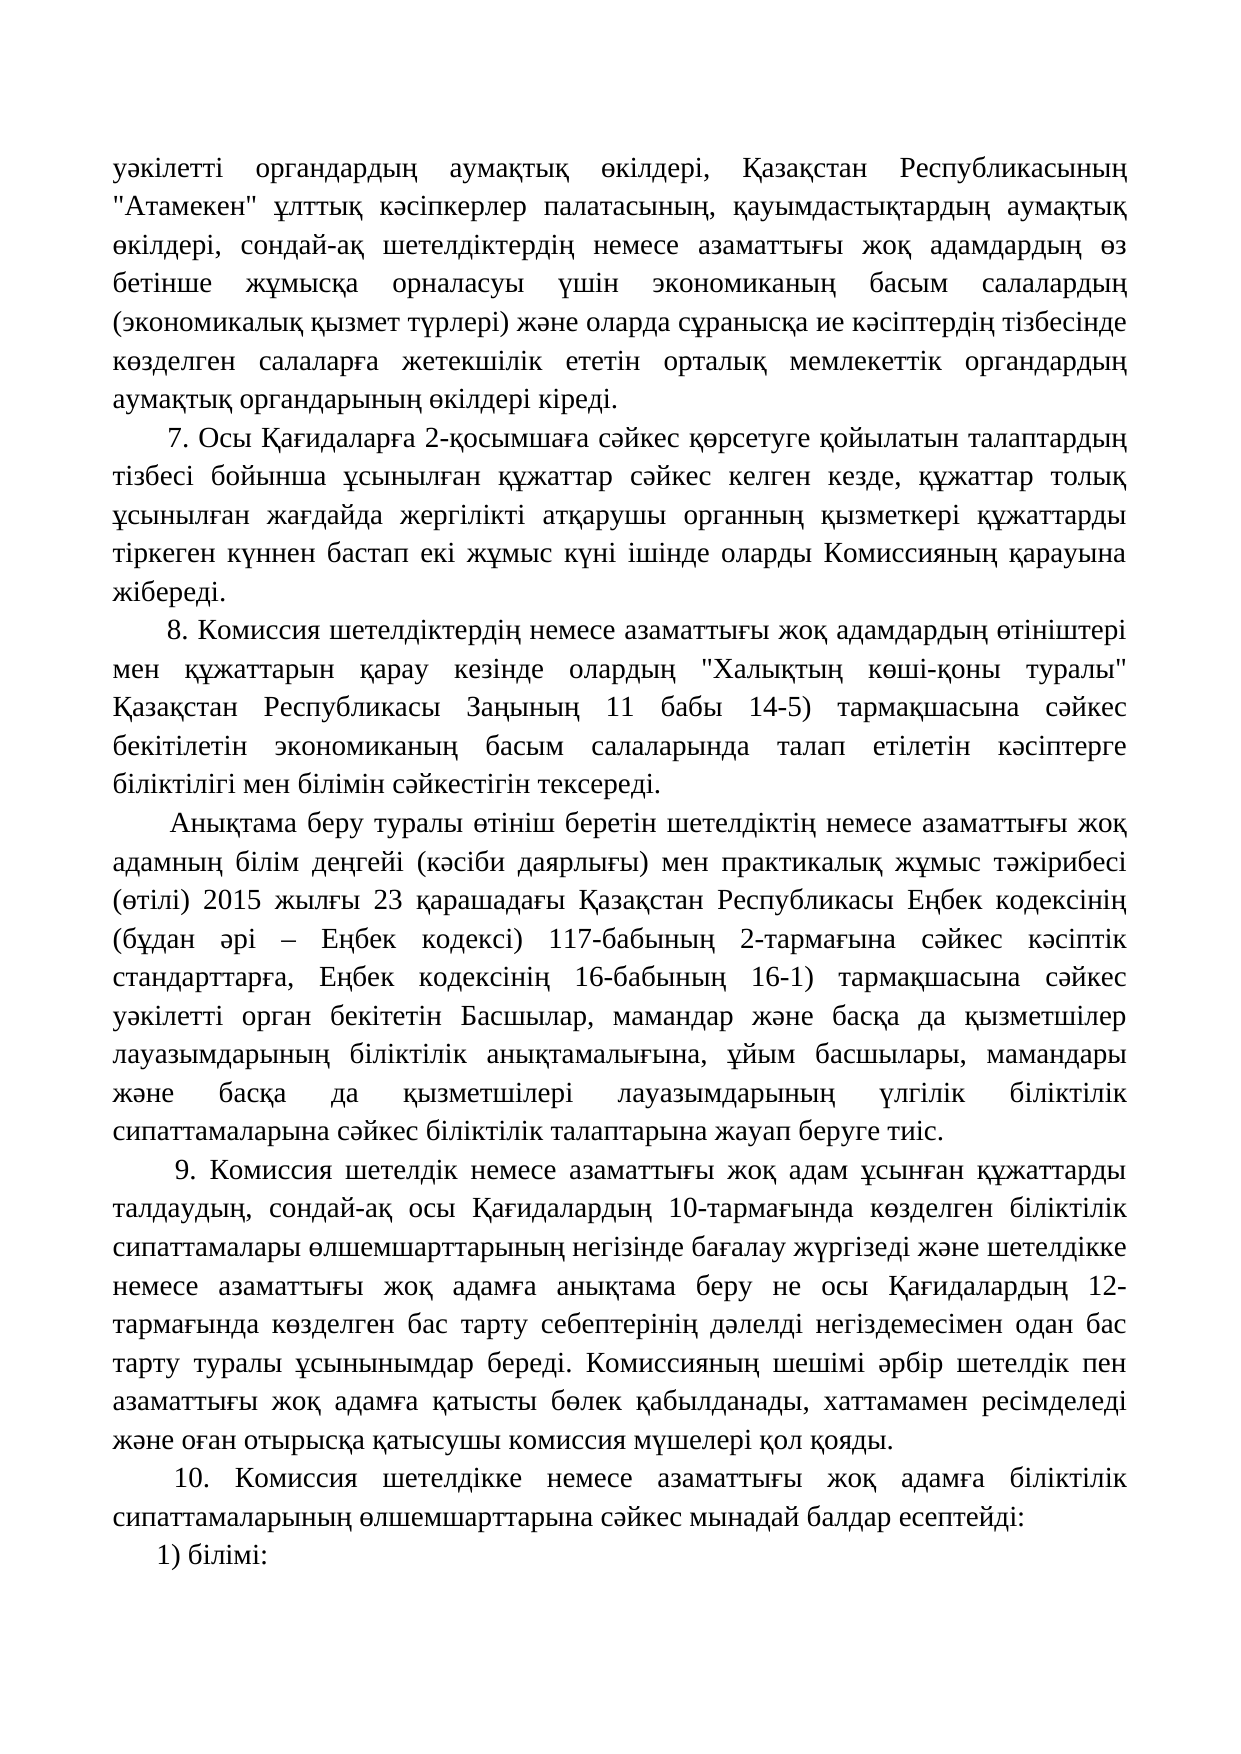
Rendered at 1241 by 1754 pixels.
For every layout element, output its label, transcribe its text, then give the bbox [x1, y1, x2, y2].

text 10. Комиссия шетелдікке немесе азаматтығы жоқ адамға біліктілік сипаттамаларының өлшемшарттарына сәйкес мынадай балдар есептейді: [112, 1460, 1128, 1532]
text 7. Осы Қағидаларға 2-қосымшаға сәйкес қөрсетуге қойылатын талаптардың тізбесі бойынша ұсынылған құжаттар сәйкес келген кезде, құжаттар толық ұсынылған жағдайда жергілікті атқарушы органның қызметкері құжаттарды тіркеген күннен бастап екі жұмыс күні ішінде оларды Комиссияның қарауына жібереді. [112, 420, 1128, 607]
text 9. Комиссия шетелдік немесе азаматтығы жоқ адам ұсынған құжаттарды талдаудың, сондай-ақ осы Қағидалардың 10-тармағында көзделген біліктілік сипаттамалары өлшемшарттарының негізінде бағалау жүргізеді және шетелдікке немесе азаматтығы жоқ адамға анықтама беру не осы Қағидалардың 12-тармағында көзделген бас тарту себептерінің дәлелді негіздемесімен одан бас тарту туралы ұсынынымдар береді. Комиссияның шешімі әрбір шетелдік пен азаматтығы жоқ адамға қатысты бөлек қабылданады, хаттамамен ресімделеді және оған отырысқа қатысушы комиссия мүшелері қол қояды. [112, 1152, 1128, 1455]
text 1) білімі: [112, 1537, 1128, 1571]
text 8. Комиссия шетелдіктердің немесе азаматтығы жоқ адамдардың өтініштері мен құжаттарын қарау кезінде олардың "Халықтың көші-қоны туралы" Қазақстан Республикасы Заңының 11 бабы 14-5) тармақшасына сәйкес бекітілетін экономиканың басым салаларында талап етілетін кәсіптерге біліктілігі мен білімін сәйкестігін тексереді. [112, 612, 1128, 800]
text Анықтама беру туралы өтініш беретін шетелдіктің немесе азаматтығы жоқ адамның білім деңгейі (кәсіби даярлығы) мен практикалық жұмыс тәжірибесі (өтілі) 2015 жылғы 23 қарашадағы Қазақстан Республикасы Еңбек кодексінің (бұдан әрі – Еңбек кодексі) 117-бабының 2-тармағына сәйкес кәсіптік стандарттарға, Еңбек кодексінің 16-бабының 16-1) тармақшасына сәйкес уәкілетті орган бекітетін Басшылар, мамандар және басқа да қызметшілер лауазымдарының біліктілік анықтамалығына, ұйым басшылары, мамандары және басқа да қызметшілері лауазымдарының үлгілік біліктілік сипаттамаларына сәйкес біліктілік талаптарына жауап беруге тиіс. [112, 805, 1128, 1147]
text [112, 150, 1128, 415]
